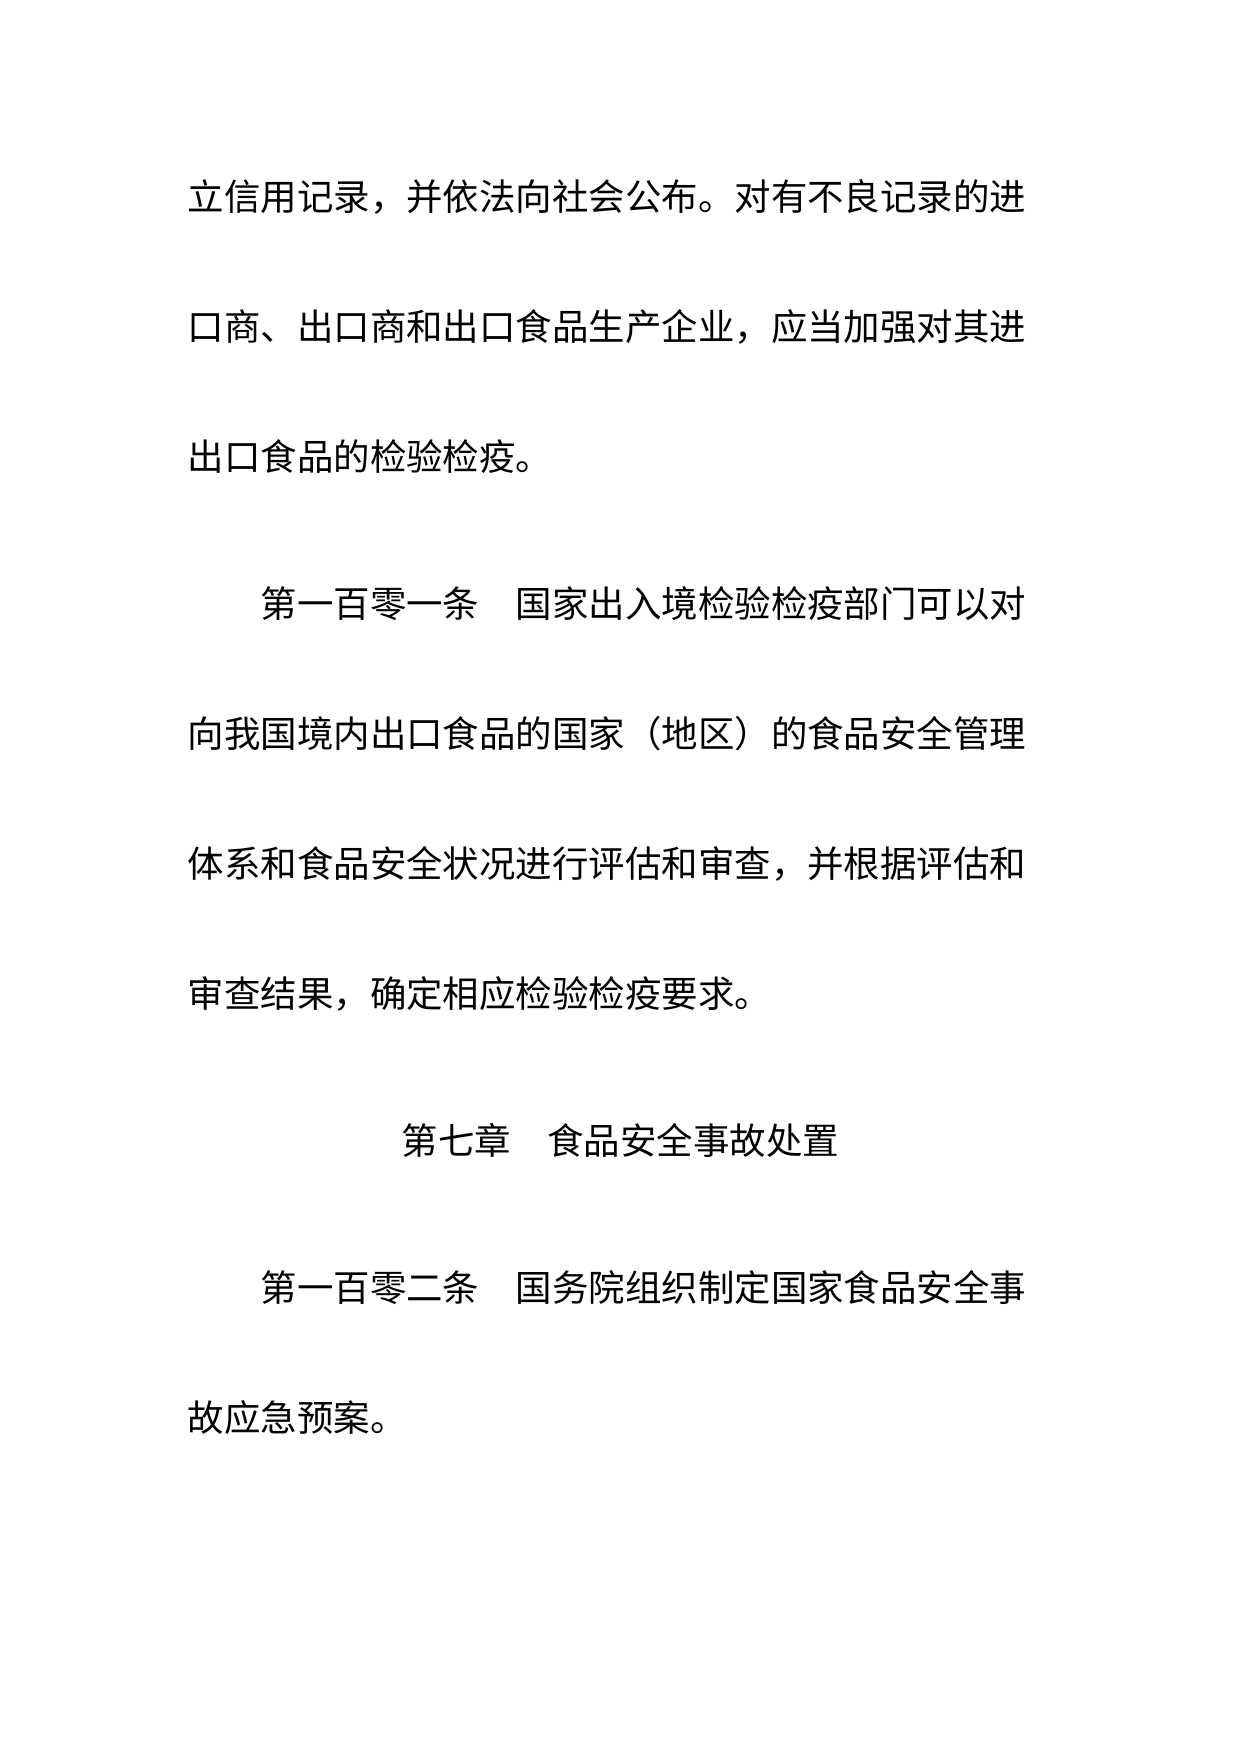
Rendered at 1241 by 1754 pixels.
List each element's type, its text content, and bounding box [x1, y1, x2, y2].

text 第七章 食品安全事故处置 [187, 1106, 1053, 1171]
text 第一百零一条 国家出入境检验检疫部门可以对向我国境内出口食品的国家（地区）的食品安全管理体系和食品安全状况进行评估和审查，并根据评估和审查结果，确定相应检验检疫要求。 [187, 569, 1053, 1024]
text 第一百零二条 国务院组织制定国家食品安全事故应急预案。 [187, 1253, 1053, 1448]
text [187, 162, 1053, 487]
